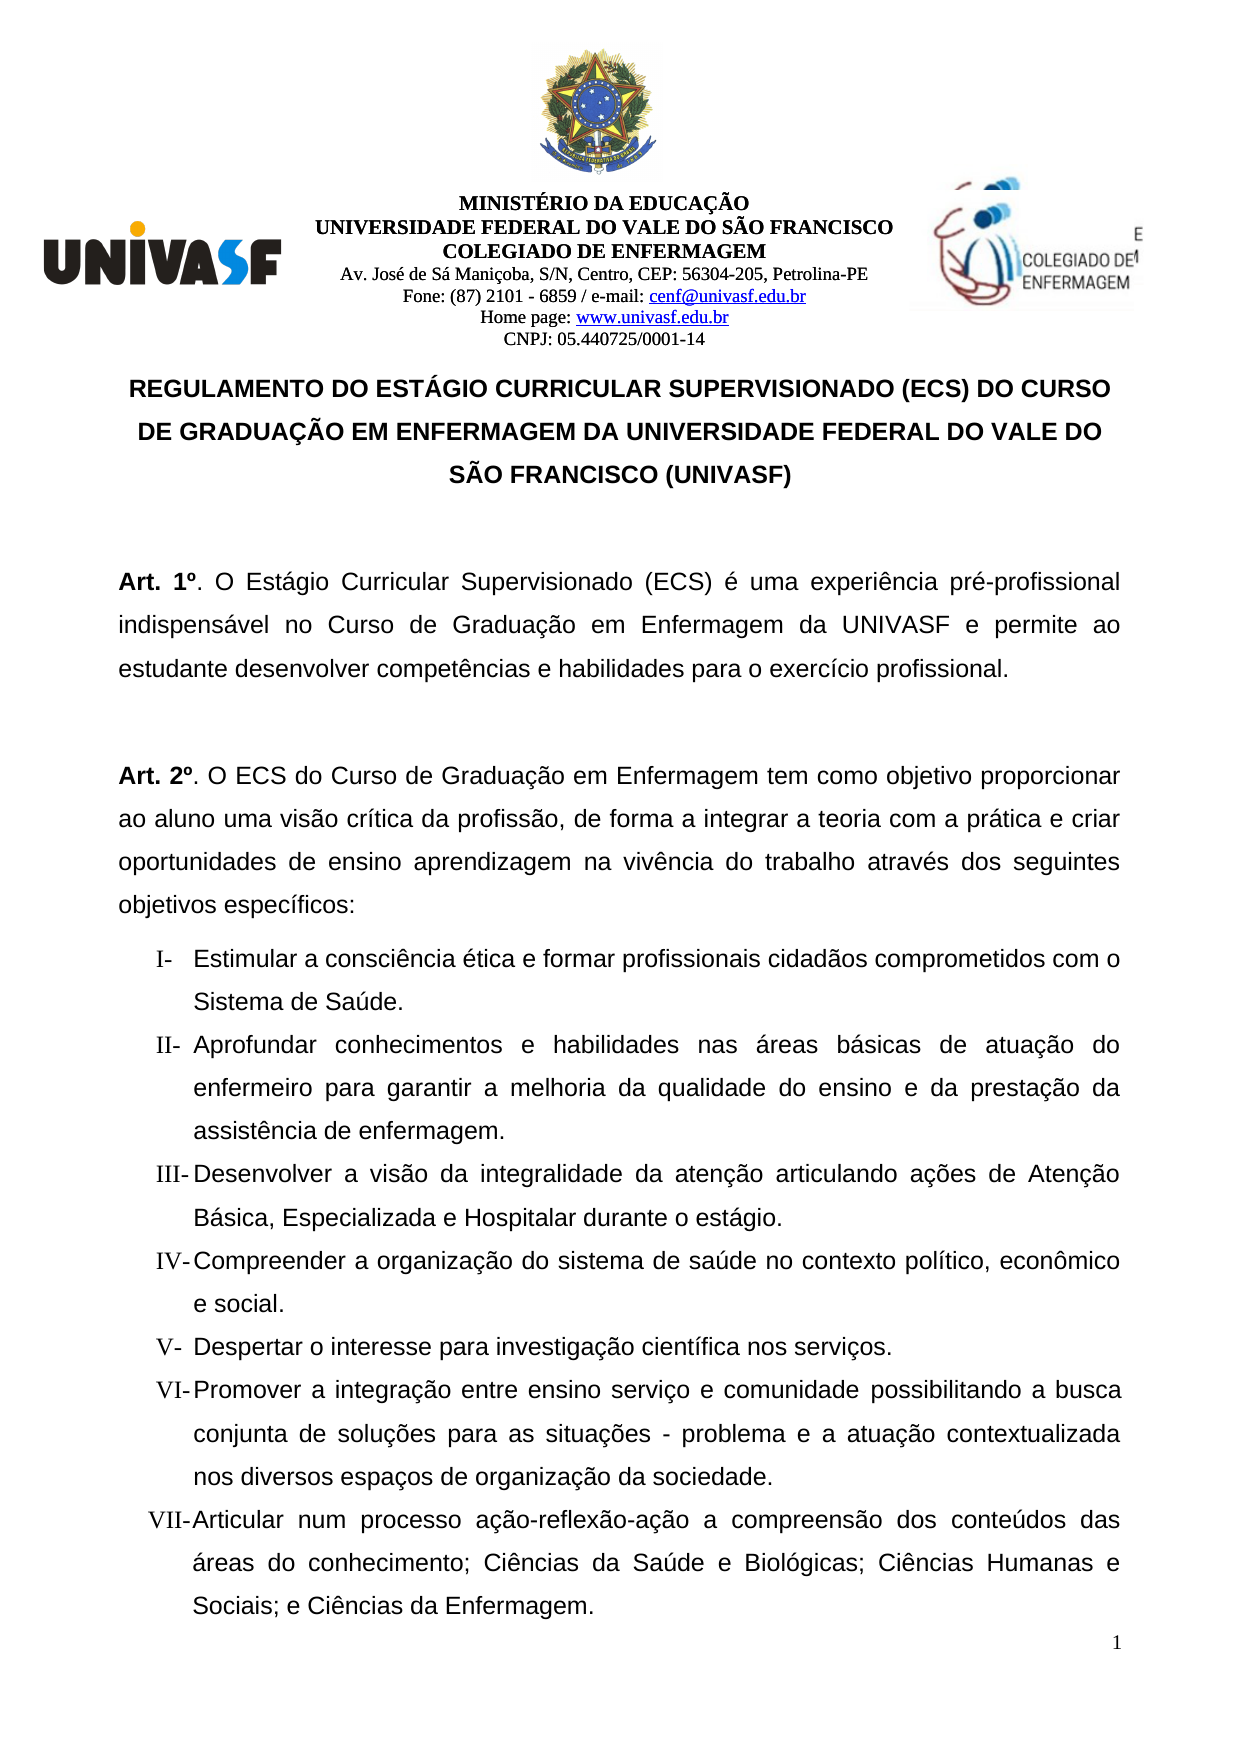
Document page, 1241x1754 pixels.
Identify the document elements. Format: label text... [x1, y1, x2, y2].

list Desenvolver a visão da integralidade da atenção articulando ações de Atenção Básica, Especializada e Hospitalar durante o estágio. [156, 1159, 1122, 1231]
text Art. 2º. O ECS do Curso de Graduação em Enfermagem tem como objetivo proporcionar ao aluno uma visão crítica da profissão, de forma a integrar a teoria com a prática e criar oportunidades de ensino aprendizagem na vivência do trabalho através dos seguintes objetivos específicos: [118, 761, 1122, 919]
list Promover a integração entre ensino serviço e comunidade possibilitando a busca conjunta de soluções para as situações - problema e a atuação contextualizada nos diversos espaços de organização da sociedade. [156, 1375, 1122, 1490]
text REGULAMENTO DO ESTÁGIO CURRICULAR SUPERVISIONADO (ECS) DO CURSO DE GRADUAÇÃO EM ENFERMAGEM DA UNIVERSIDADE FEDERAL DO VALE DO SÃO FRANCISCO (UNIVASF) [118, 212, 1122, 489]
picture [909, 164, 1144, 311]
list Compreender a organização do sistema de saúde no contexto político, econômico e social. [156, 1246, 1122, 1318]
list Despertar o interesse para investigação científica nos serviços. [156, 1332, 1122, 1361]
list Estimular a consciência ética e formar profissionais cidadãos comprometidos com o Sistema de Saúde. [156, 943, 1122, 1016]
list Articular num processo ação-reflexão-ação a compreensão dos conteúdos das áreas do conhecimento; Ciências da Saúde e Biológicas; Ciências Humanas e Sociais; e Ciências da Enfermagem. [148, 1505, 1122, 1620]
picture [531, 42, 663, 182]
list Aprofundar conhecimentos e habilidades nas áreas básicas de atuação do enfermeiro para garantir a melhoria da qualidade do ensino e da prestação da assistência de enfermagem. [156, 1030, 1122, 1145]
picture [43, 221, 118, 285]
text Art. 1º. O Estágio Curricular Supervisionado (ECS) é uma experiência pré-profissional indispensável no Curso de Graduação em Enfermagem da UNIVASF e permite ao estudante desenvolver competências e habilidades para o exercício profissional. [118, 567, 1122, 682]
